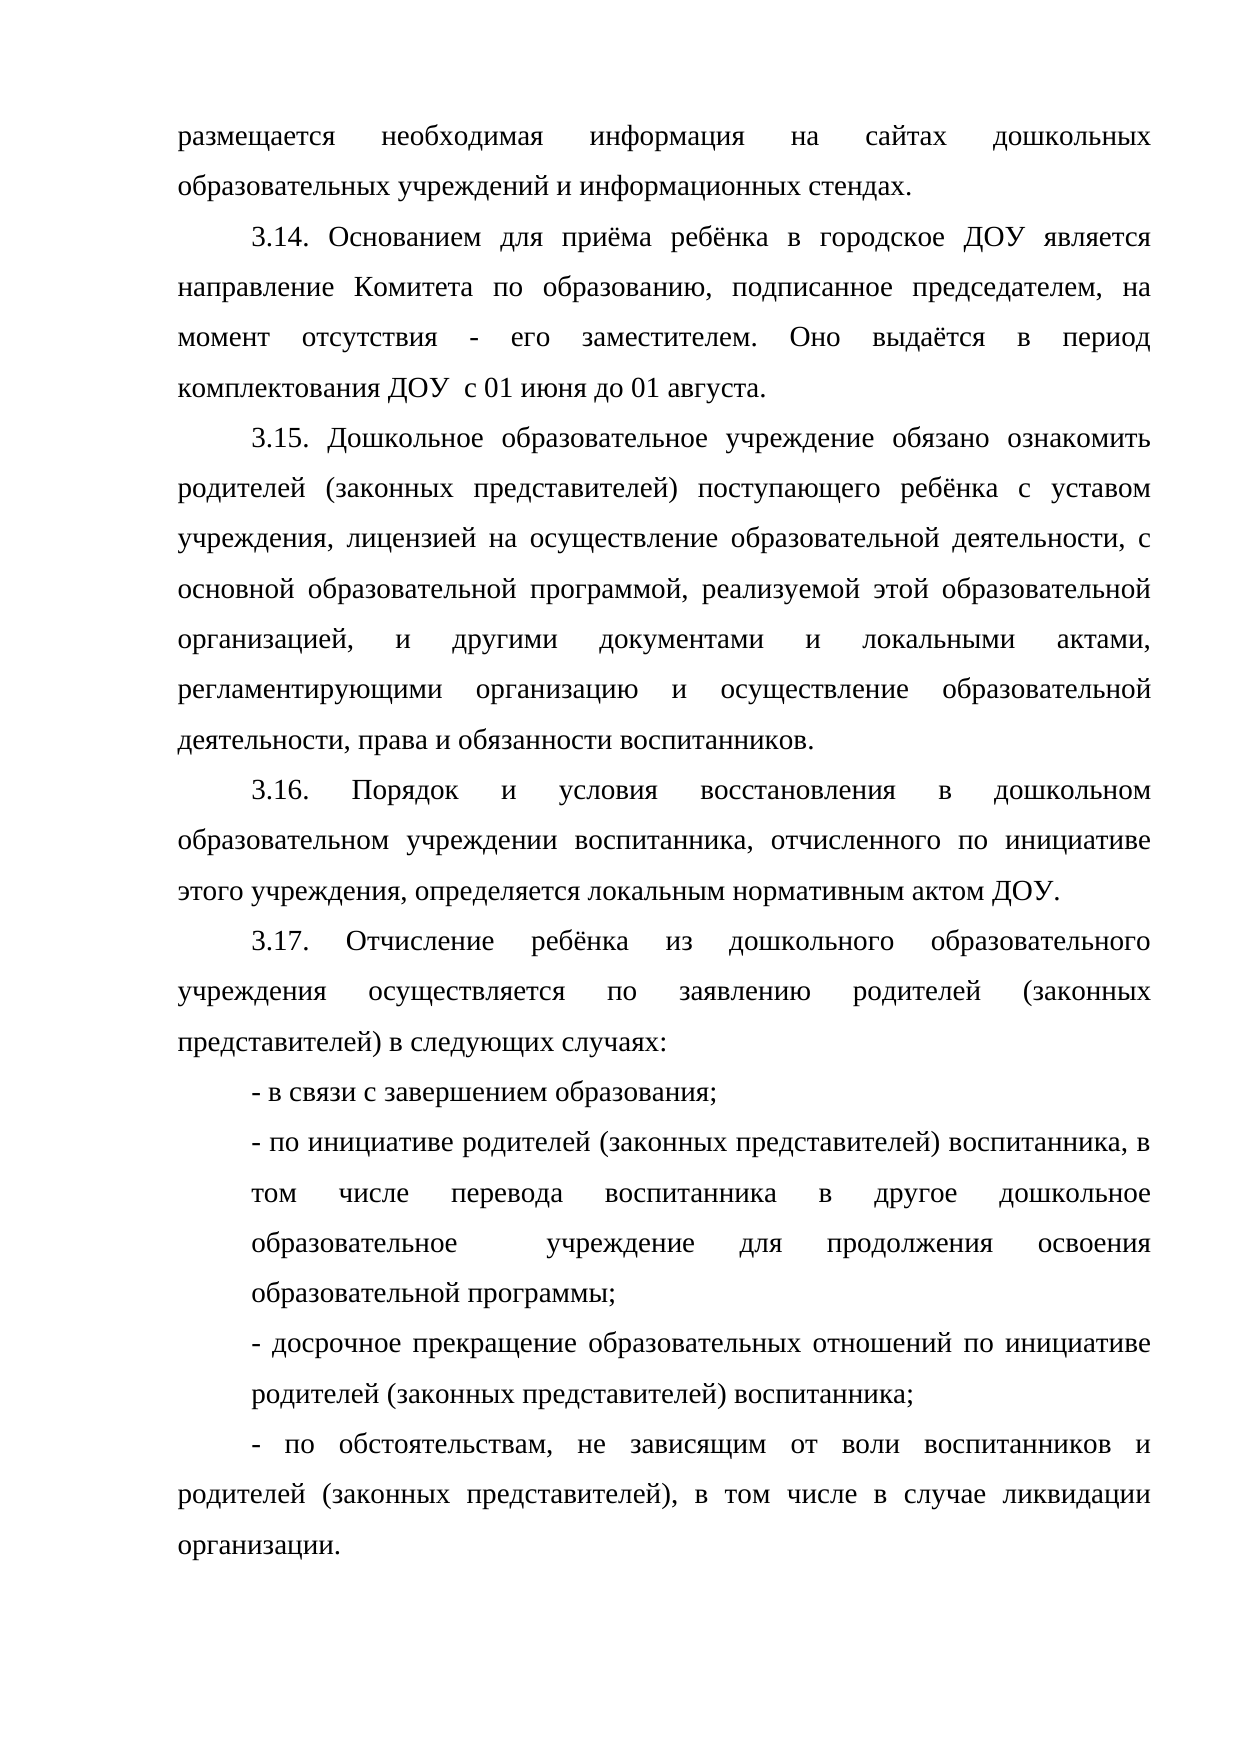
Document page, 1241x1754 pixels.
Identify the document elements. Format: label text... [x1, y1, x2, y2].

text 3.15. Дошкольное образовательное учреждение обязано ознакомить родителей (законных представителей) поступающего ребёнка с уставом учреждения, лицензией на осуществление образовательной деятельности, с основной образовательной программой, реализуемой этой образовательной организацией, и другими документами и локальными актами, регламентирующими организацию и осуществление образовательной деятельности, права и обязанности воспитанников. [177, 420, 1152, 755]
text - в связи с завершением образования; [177, 1074, 1152, 1108]
text - по инициативе родителей (законных представителей) воспитанника, в том числе перевода воспитанника в другое дошкольное образовательное учреждение для продолжения освоения образовательной программы; [251, 1124, 1152, 1309]
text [177, 118, 1152, 202]
text 3.17. Отчисление ребёнка из дошкольного образовательного учреждения осуществляется по заявлению родителей (законных представителей) в следующих случаях: [177, 923, 1152, 1057]
text 3.14. Основанием для приёма ребёнка в городское ДОУ является направление Комитета по образованию, подписанное председателем, на момент отсутствия - его заместителем. Оно выдаётся в период комплектования ДОУ с 01 июня до 01 августа. [177, 219, 1152, 403]
text - досрочное прекращение образовательных отношений по инициативе родителей (законных представителей) воспитанника; [251, 1326, 1152, 1409]
text 3.16. Порядок и условия восстановления в дошкольном образовательном учреждении воспитанника, отчисленного по инициативе этого учреждения, определяется локальным нормативным актом ДОУ. [177, 772, 1152, 906]
text - по обстоятельствам, не зависящим от воли воспитанников и родителей (законных представителей), в том числе в случае ликвидации организации. [177, 1426, 1152, 1560]
